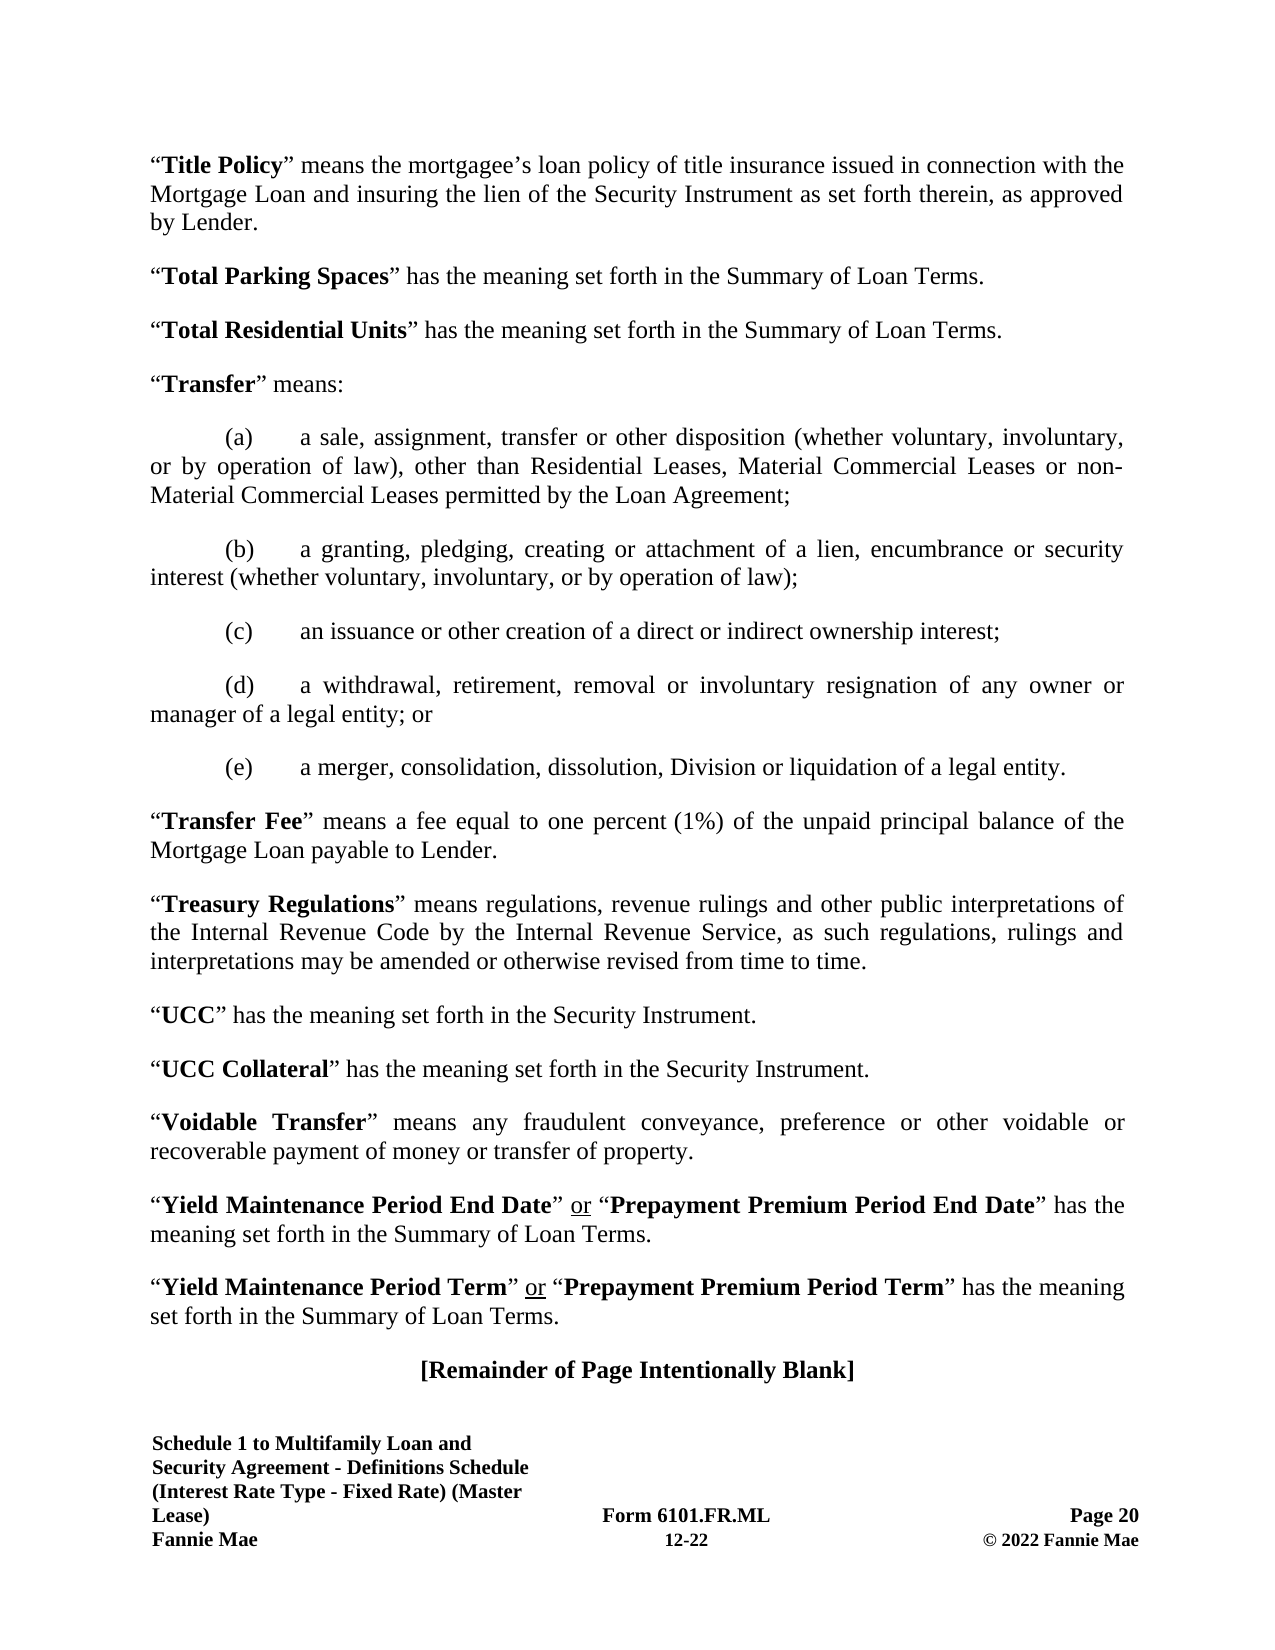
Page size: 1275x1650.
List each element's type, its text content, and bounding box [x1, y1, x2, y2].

text “Treasury Regulations” means regulations, revenue rulings and other public interpretations of the Internal Revenue Code by the Internal Revenue Service, as such regulations, rulings and interpretations may be amended or otherwise revised from time to time. [150, 889, 1125, 975]
text “Yield Maintenance Period Term” or “Prepayment Premium Period Term” has the meaning set forth in the Summary of Loan Terms. [150, 1272, 1125, 1330]
text “Voidable Transfer” means any fraudulent conveyance, preference or other voidable or recoverable payment of money or transfer of property. [150, 1107, 1125, 1165]
text “UCC Collateral” has the meaning set forth in the Security Instrument. [150, 1054, 1125, 1082]
text (a) a sale, assignment, transfer or other disposition (whether voluntary, involuntary, or by operation of law), other than Residential Leases, Material Commercial Leases or non-Material Commercial Leases permitted by the Loan Agreement; [150, 422, 1125, 509]
text “Yield Maintenance Period End Date” or “Prepayment Premium Period End Date” has the meaning set forth in the Summary of Loan Terms. [150, 1190, 1125, 1247]
text “UCC” has the meaning set forth in the Security Instrument. [150, 1000, 1125, 1029]
text [Remainder of Page Intentionally Blank] [150, 1355, 1125, 1384]
text “Transfer Fee” means a fee equal to one percent (1%) of the unpaid principal balance of the Mortgage Loan payable to Lender. [150, 806, 1125, 864]
text “Total Parking Spaces” has the meaning set forth in the Summary of Loan Terms. [150, 261, 1125, 290]
text “Transfer” means: [150, 369, 1125, 397]
text “Total Residential Units” has the meaning set forth in the Summary of Loan Terms. [150, 315, 1125, 344]
text (d) a withdrawal, retirement, removal or involuntary resignation of any owner or manager of a legal entity; or [150, 670, 1125, 727]
text (e) a merger, consolidation, dissolution, Division or liquidation of a legal entity. [150, 752, 1125, 781]
text (c) an issuance or other creation of a direct or indirect ownership interest; [150, 616, 1125, 645]
text (b) a granting, pledging, creating or attachment of a lien, encumbrance or security interest (whether voluntary, involuntary, or by operation of law); [150, 534, 1125, 591]
text “Title Policy” means the mortgagee’s loan policy of title insurance issued in connection with the Mortgage Loan and insuring the lien of the Security Instrument as set forth therein, as approved by Lender. [150, 150, 1125, 236]
